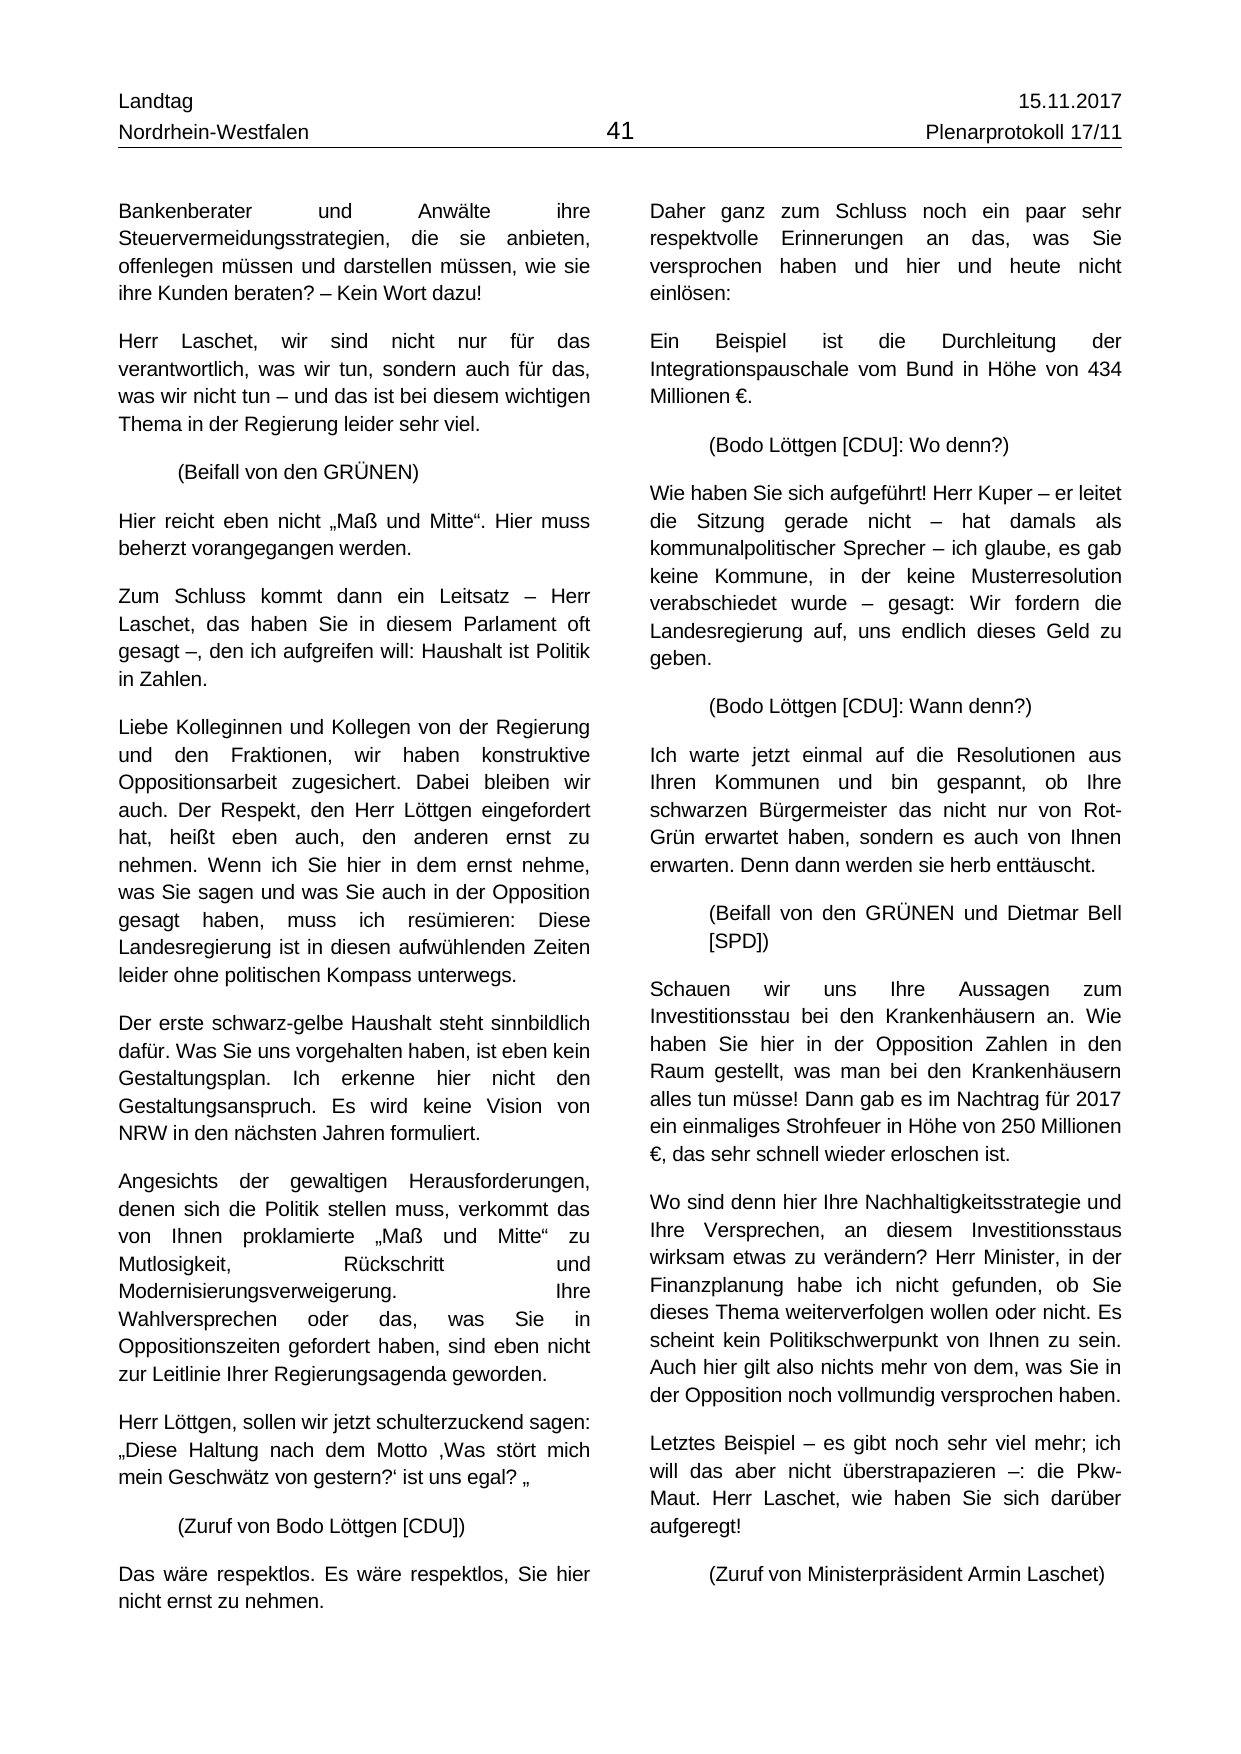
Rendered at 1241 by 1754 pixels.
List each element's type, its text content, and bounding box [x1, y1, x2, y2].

text Zum Schluss kommt dann ein Leitsatz – Herr Laschet, das haben Sie in diesem Parlament oft gesagt –, den ich aufgreifen will: Haushalt ist Politik in Zahlen. [118, 584, 591, 691]
text Herr Laschet, wir sind nicht nur für das verantwortlich, was wir tun, sondern auch für das, was wir nicht tun – und das ist bei diesem wichtigen Thema in der Regierung leider sehr viel. [118, 329, 591, 436]
text (Zuruf von Bodo Löttgen [CDU]) [177, 1513, 591, 1537]
text Wo sind denn hier Ihre Nachhaltigkeitsstrategie und Ihre Versprechen, an diesem Investitionsstaus wirksam etwas zu verändern? Herr Minister, in der Finanzplanung habe ich nicht gefunden, ob Sie dieses Thema weiterverfolgen wollen oder nicht. Es scheint kein Politikschwerpunkt von Ihnen zu sein. Auch hier gilt also nichts mehr von dem, was Sie in der Opposition noch vollmundig versprochen haben. [649, 1190, 1122, 1407]
text Der erste schwarz-gelbe Haushalt steht sinnbildlich dafür. Was Sie uns vorgehalten haben, ist eben kein Gestaltungsplan. Ich erkenne hier nicht den Gestaltungsanspruch. Es wird keine Vision von NRW in den nächsten Jahren formuliert. [118, 1011, 591, 1145]
text Letztes Beispiel – es gibt noch sehr viel mehr; ich will das aber nicht überstrapazieren –: die Pkw-Maut. Herr Laschet, wie haben Sie sich darüber aufgeregt! [649, 1431, 1122, 1537]
text Herr Löttgen, sollen wir jetzt schulterzuckend sagen: „Diese Haltung nach dem Motto ,Was stört mich mein Geschwätz von gestern?‘ ist uns egal? „ [118, 1410, 591, 1489]
text Daher ganz zum Schluss noch ein paar sehr respektvolle Erinnerungen an das, was Sie versprochen haben und hier und heute nicht einlösen: [649, 198, 1122, 305]
text Das wäre respektlos. Es wäre respektlos, Sie hier nicht ernst zu nehmen. [118, 1562, 591, 1613]
text Hier reicht eben nicht „Maß und Mitte“. Hier muss beherzt vorangegangen werden. [118, 508, 591, 560]
text (Zuruf von Ministerpräsident Armin Laschet) [709, 1562, 1122, 1586]
text (Bodo Löttgen [CDU]: Wo denn?) [709, 433, 1122, 457]
text (Beifall von den GRÜNEN) [177, 460, 591, 484]
text (Bodo Löttgen [CDU]: Wann denn?) [709, 694, 1122, 718]
text Ein Beispiel ist die Durchleitung der Integrationspauschale vom Bund in Höhe von 434 Millionen €. [649, 329, 1122, 408]
text Wie haben Sie sich aufgeführt! Herr Kuper – er leitet die Sitzung gerade nicht – hat damals als kommunalpolitischer Sprecher – ich glaube, es gab keine Kommune, in der keine Musterresolution verabschiedet wurde – gesagt: Wir fordern die Landesregierung auf, uns endlich dieses Geld zu geben. [649, 481, 1122, 670]
text Angesichts der gewaltigen Herausforderungen, denen sich die Politik stellen muss, verkommt das von Ihnen proklamierte „Maß und Mitte“ zu Mutlosigkeit, Rückschritt und Modernisierungsverweigerung. Ihre Wahlversprechen oder das, was Sie in Oppositionszeiten gefordert haben, sind eben nicht zur Leitlinie Ihrer Regierungsagenda geworden. [118, 1169, 591, 1386]
text (Beifall von den GRÜNEN und Dietmar Bell [SPD]) [709, 901, 1122, 952]
text Liebe Kolleginnen und Kollegen von der Regierung und den Fraktionen, wir haben konstruktive Oppositionsarbeit zugesichert. Dabei bleiben wir auch. Der Respekt, den Herr Löttgen eingefordert hat, heißt eben auch, den anderen ernst zu nehmen. Wenn ich Sie hier in dem ernst nehme, was Sie sagen und was Sie auch in der Opposition gesagt haben, muss ich resümieren: Diese Landesregierung ist in diesen aufwühlenden Zeiten leider ohne politischen Kompass unterwegs. [118, 715, 591, 987]
text Ich warte jetzt einmal auf die Resolutionen aus Ihren Kommunen und bin gespannt, ob Ihre schwarzen Bürgermeister das nicht nur von Rot-Grün erwartet haben, sondern es auch von Ihnen erwarten. Denn dann werden sie herb enttäuscht. [649, 743, 1122, 877]
text Schauen wir uns Ihre Aussagen zum Investitionsstau bei den Krankenhäusern an. Wie haben Sie hier in der Opposition Zahlen in den Raum gestellt, was man bei den Krankenhäusern alles tun müsse! Dann gab es im Nachtrag für 2017 ein einmaliges Strohfeuer in Höhe von 250 Millionen €, das sehr schnell wieder erloschen ist. [649, 977, 1122, 1166]
